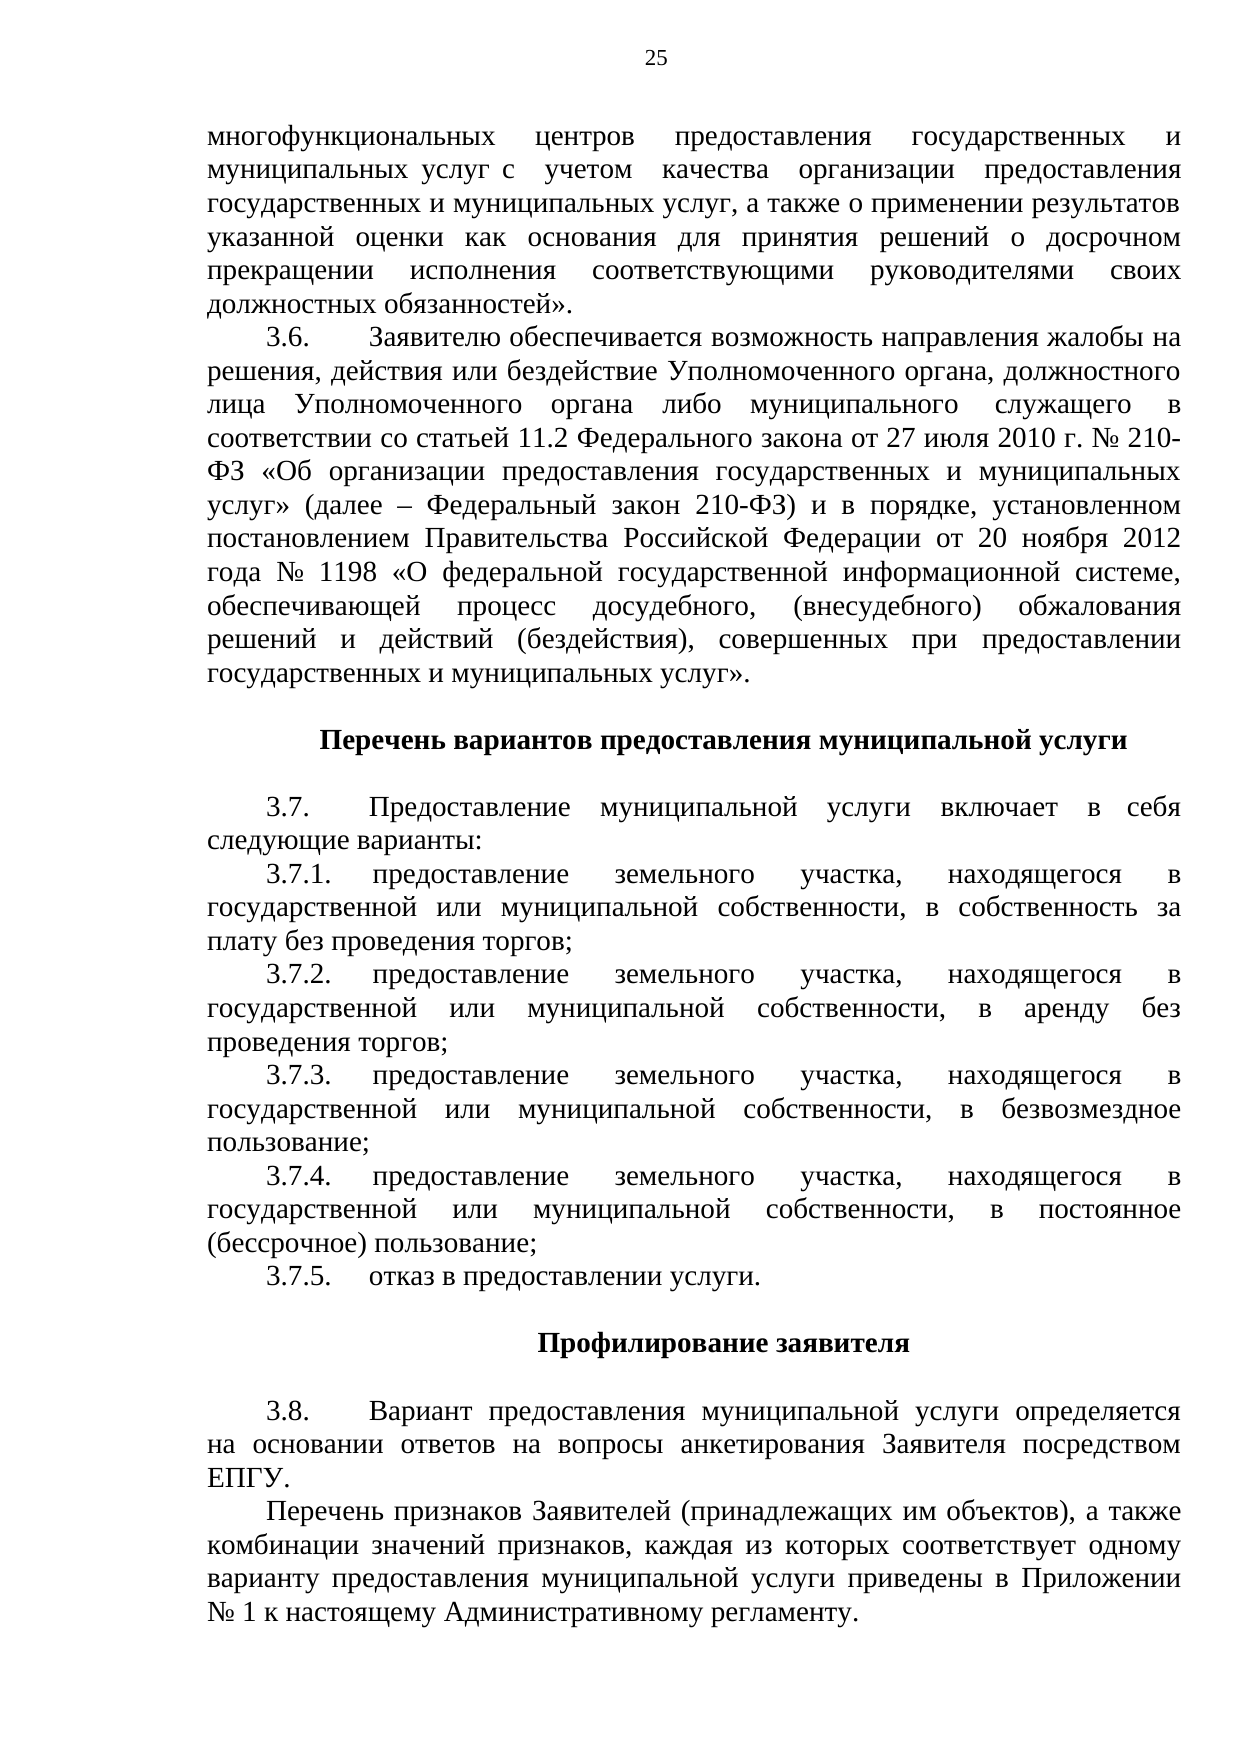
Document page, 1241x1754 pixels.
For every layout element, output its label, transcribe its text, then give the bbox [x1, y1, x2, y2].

text Перечень признаков Заявителей (принадлежащих им объектов), а также комбинации значений признаков, каждая из которых соответствует одному варианту предоставления муниципальной услуги приведены в Приложении № 1 к настоящему Административному регламенту. [207, 1493, 1181, 1627]
subtitle Профилирование заявителя [207, 1326, 1181, 1359]
list предоставление земельного участка, находящегося в государственной или муниципальной собственности, в безвозмездное пользование; [207, 1057, 1181, 1158]
list Предоставление муниципальной услуги включает в себя следующие варианты: [207, 789, 1181, 856]
subtitle Перечень вариантов предоставления муниципальной услуги [207, 722, 1181, 755]
list Заявителю обеспечивается возможность направления жалобы на решения, действия или бездействие Уполномоченного органа, должностного лица Уполномоченного органа либо муниципального служащего в соответствии со статьей 11.2 Федерального закона от 27 июля 2010 г. № 210-ФЗ «Об организации предоставления государственных и муниципальных услуг» (далее – Федеральный закон 210-ФЗ) и в порядке, установленном постановлением Правительства Российской Федерации от 20 ноября 2012 года № 1198 «О федеральной государственной информационной системе, обеспечивающей процесс досудебного, (внесудебного) обжалования решений и действий (бездействия), совершенных при предоставлении государственных и муниципальных услуг». [207, 319, 1181, 688]
list Вариант предоставления муниципальной услуги определяется на основании ответов на вопросы анкетирования Заявителя посредством ЕПГУ. [207, 1393, 1181, 1493]
list предоставление земельного участка, находящегося в государственной или муниципальной собственности, в постоянное (бессрочное) пользование; [207, 1158, 1181, 1258]
list отказ в предоставлении услуги. [207, 1258, 1181, 1292]
list предоставление земельного участка, находящегося в государственной или муниципальной собственности, в аренду без проведения торгов; [207, 957, 1181, 1057]
list предоставление земельного участка, находящегося в государственной или муниципальной собственности, в собственность за плату без проведения торгов; [207, 856, 1181, 957]
